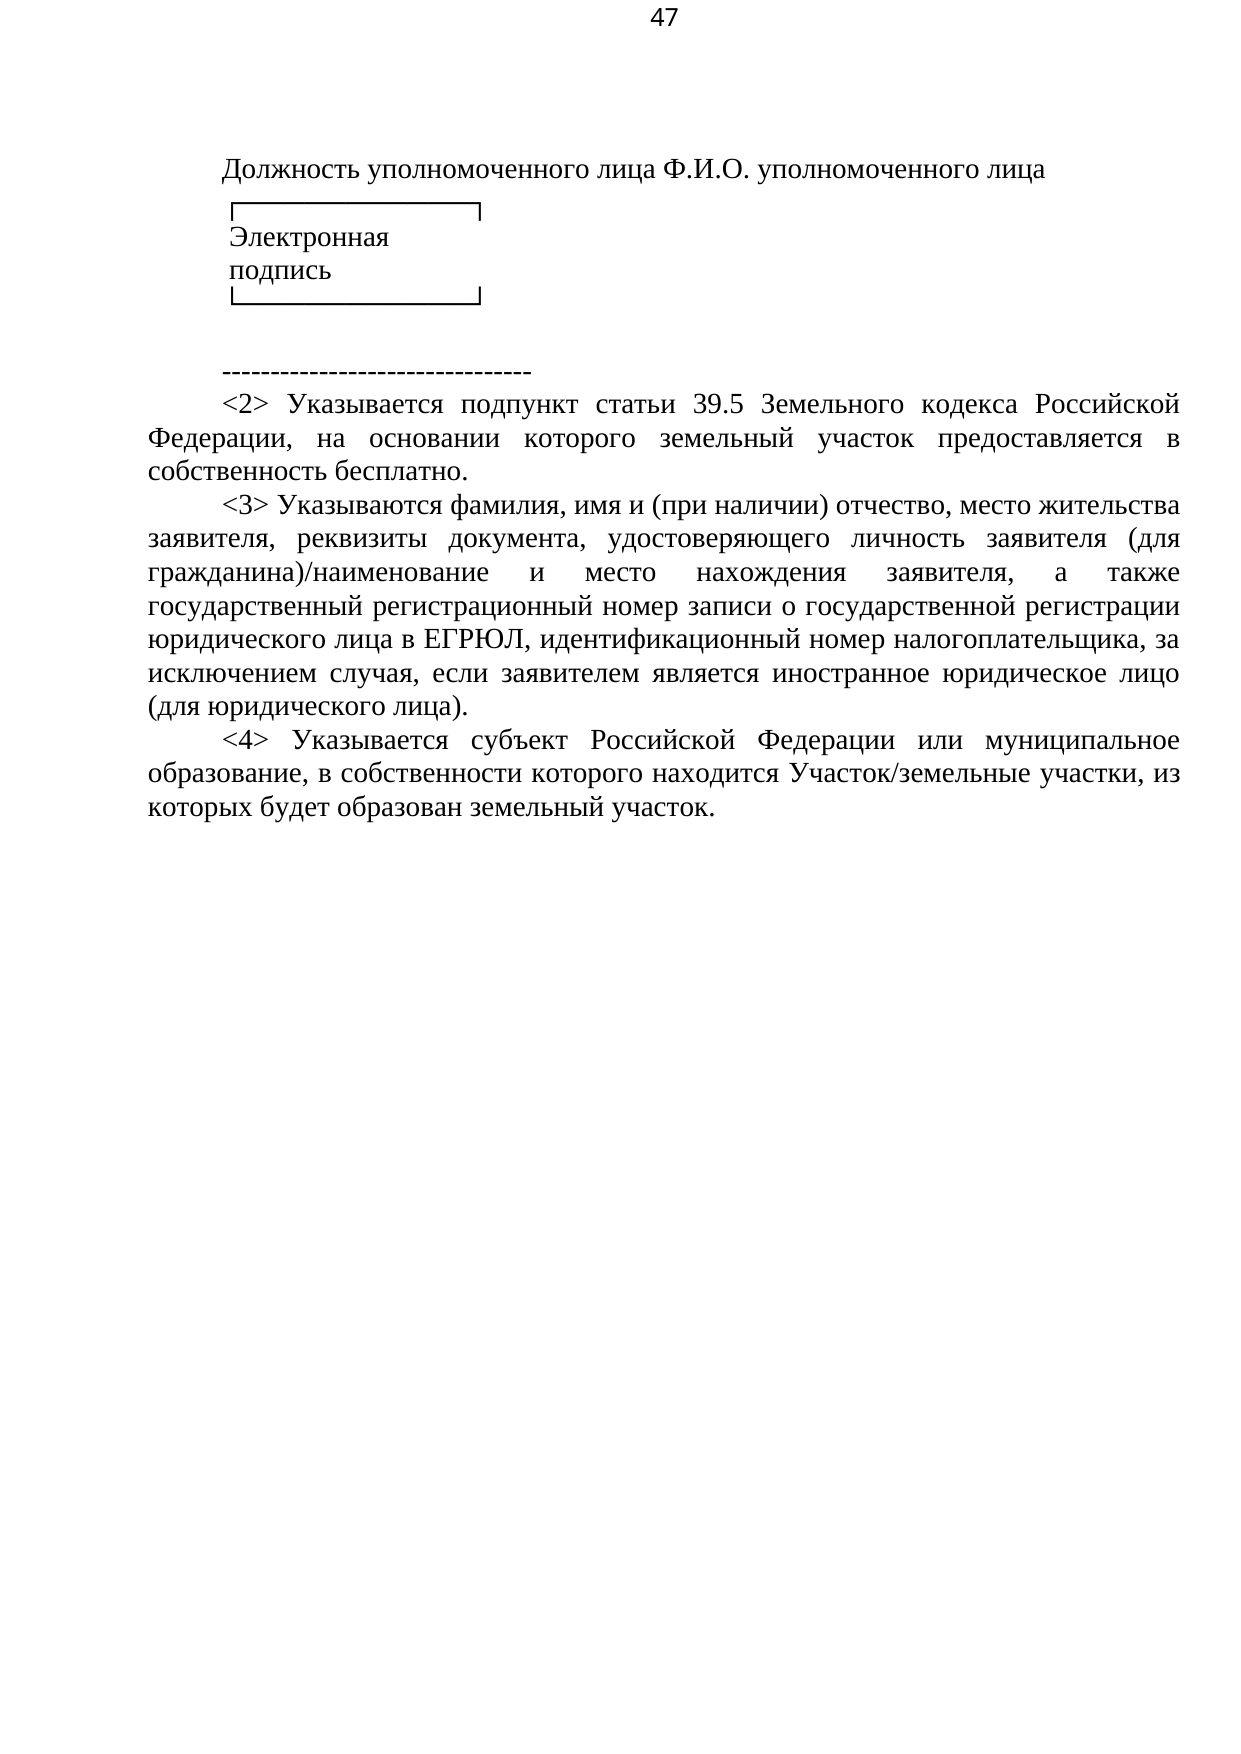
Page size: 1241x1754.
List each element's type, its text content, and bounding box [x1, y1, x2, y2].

text <3> Указываются фамилия, имя и (при наличии) отчество, место жительства заявителя, реквизиты документа, удостоверяющего личность заявителя (для гражданина)/наименование и место нахождения заявителя, а также государственный регистрационный номер записи о государственной регистрации юридического лица в ЕГРЮЛ, идентификационный номер налогоплательщика, за исключением случая, если заявителем является иностранное юридическое лицо (для юридического лица). [148, 487, 1181, 722]
text -------------------------------- [148, 353, 1181, 386]
text ┌───────────┐ [148, 185, 1181, 219]
text подпись [148, 252, 1181, 286]
text <2> Указывается подпункт статьи 39.5 Земельного кодекса Российской Федерации, на основании которого земельный участок предоставляется в собственность бесплатно. [148, 386, 1181, 487]
text └───────────┘ [148, 286, 1181, 319]
text Электронная [148, 219, 1181, 252]
text <4> Указывается субъект Российской Федерации или муниципальное образование, в собственности которого находится Участок/земельные участки, из которых будет образован земельный участок. [148, 722, 1181, 822]
text Должность уполномоченного лица Ф.И.О. уполномоченного лица [148, 152, 1181, 185]
